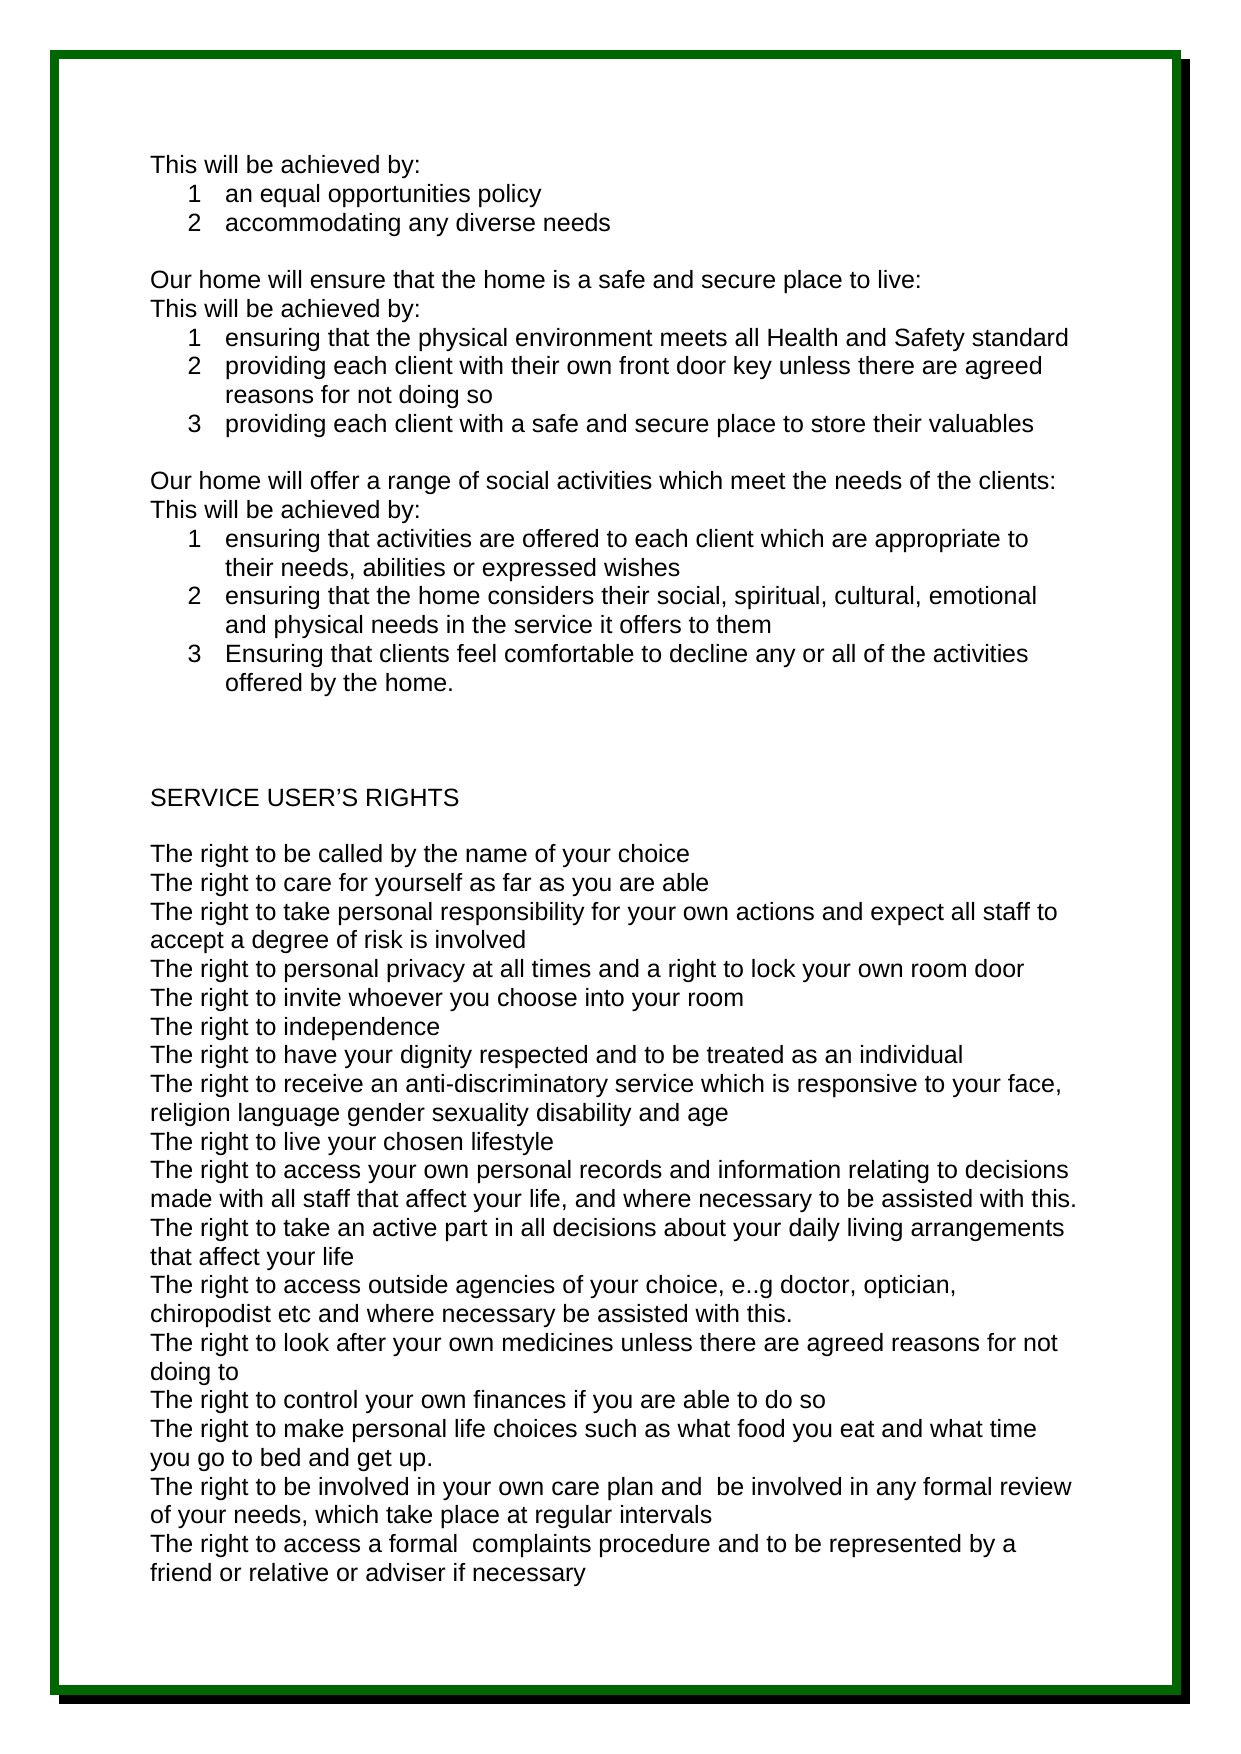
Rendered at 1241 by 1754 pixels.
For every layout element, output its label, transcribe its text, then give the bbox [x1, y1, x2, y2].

list Ensuring that clients feel comfortable to decline any or all of the activities offered by the home. [187, 639, 1081, 696]
text The right to have your dignity respected and to be treated as an individual [150, 1041, 1081, 1069]
text SERVICE USER’S RIGHTS [150, 782, 1081, 811]
text The right to take an active part in all decisions about your daily living arrangements that affect your life [150, 1213, 1081, 1271]
list ensuring that the home considers their social, spiritual, cultural, emotional and physical needs in the service it offers to them [187, 581, 1081, 639]
text The right to look after your own medicines unless there are agreed reasons for not doing to [150, 1328, 1081, 1386]
text The right to access outside agencies of your choice, e..g doctor, optician, chiropodist etc and where necessary be assisted with this. [150, 1271, 1081, 1328]
list an equal opportunities policy [187, 179, 1081, 207]
text The right to personal privacy at all times and a right to lock your own room door [150, 954, 1081, 983]
text This will be achieved by: [150, 495, 1081, 524]
text The right to access your own personal records and information relating to decisions made with all staff that affect your life, and where necessary to be assisted with this. [150, 1156, 1081, 1213]
list providing each client with their own front door key unless there are agreed reasons for not doing so [187, 351, 1081, 409]
text The right to be called by the name of your choice [150, 839, 1081, 868]
text The right to access a formal complaints procedure and to be represented by a friend or relative or adviser if necessary [150, 1529, 1081, 1587]
text The right to receive an anti-discriminatory service which is responsive to your face, religion language gender sexuality disability and age [150, 1069, 1081, 1127]
text The right to make personal life choices such as what food you eat and what time you go to bed and get up. [150, 1414, 1081, 1472]
list providing each client with a safe and secure place to store their valuables [187, 409, 1081, 437]
text The right to invite whoever you choose into your room [150, 983, 1081, 1012]
text This will be achieved by: [150, 294, 1081, 322]
text The right to take personal responsibility for your own actions and expect all staff to accept a degree of risk is involved [150, 897, 1081, 954]
list ensuring that activities are offered to each client which are appropriate to their needs, abilities or expressed wishes [187, 524, 1081, 581]
list accommodating any diverse needs [187, 207, 1081, 236]
text The right to care for yourself as far as you are able [150, 868, 1081, 897]
text The right to live your chosen lifestyle [150, 1127, 1081, 1156]
text Our home will offer a range of social activities which meet the needs of the clients: [150, 466, 1081, 495]
list ensuring that the physical environment meets all Health and Safety standard [187, 322, 1081, 351]
text The right to be involved in your own care plan and be involved in any formal review of your needs, which take place at regular intervals [150, 1472, 1081, 1529]
text This will be achieved by: [150, 150, 1081, 179]
text Our home will ensure that the home is a safe and secure place to live: [150, 265, 1081, 294]
text The right to control your own finances if you are able to do so [150, 1386, 1081, 1414]
text The right to independence [150, 1012, 1081, 1041]
